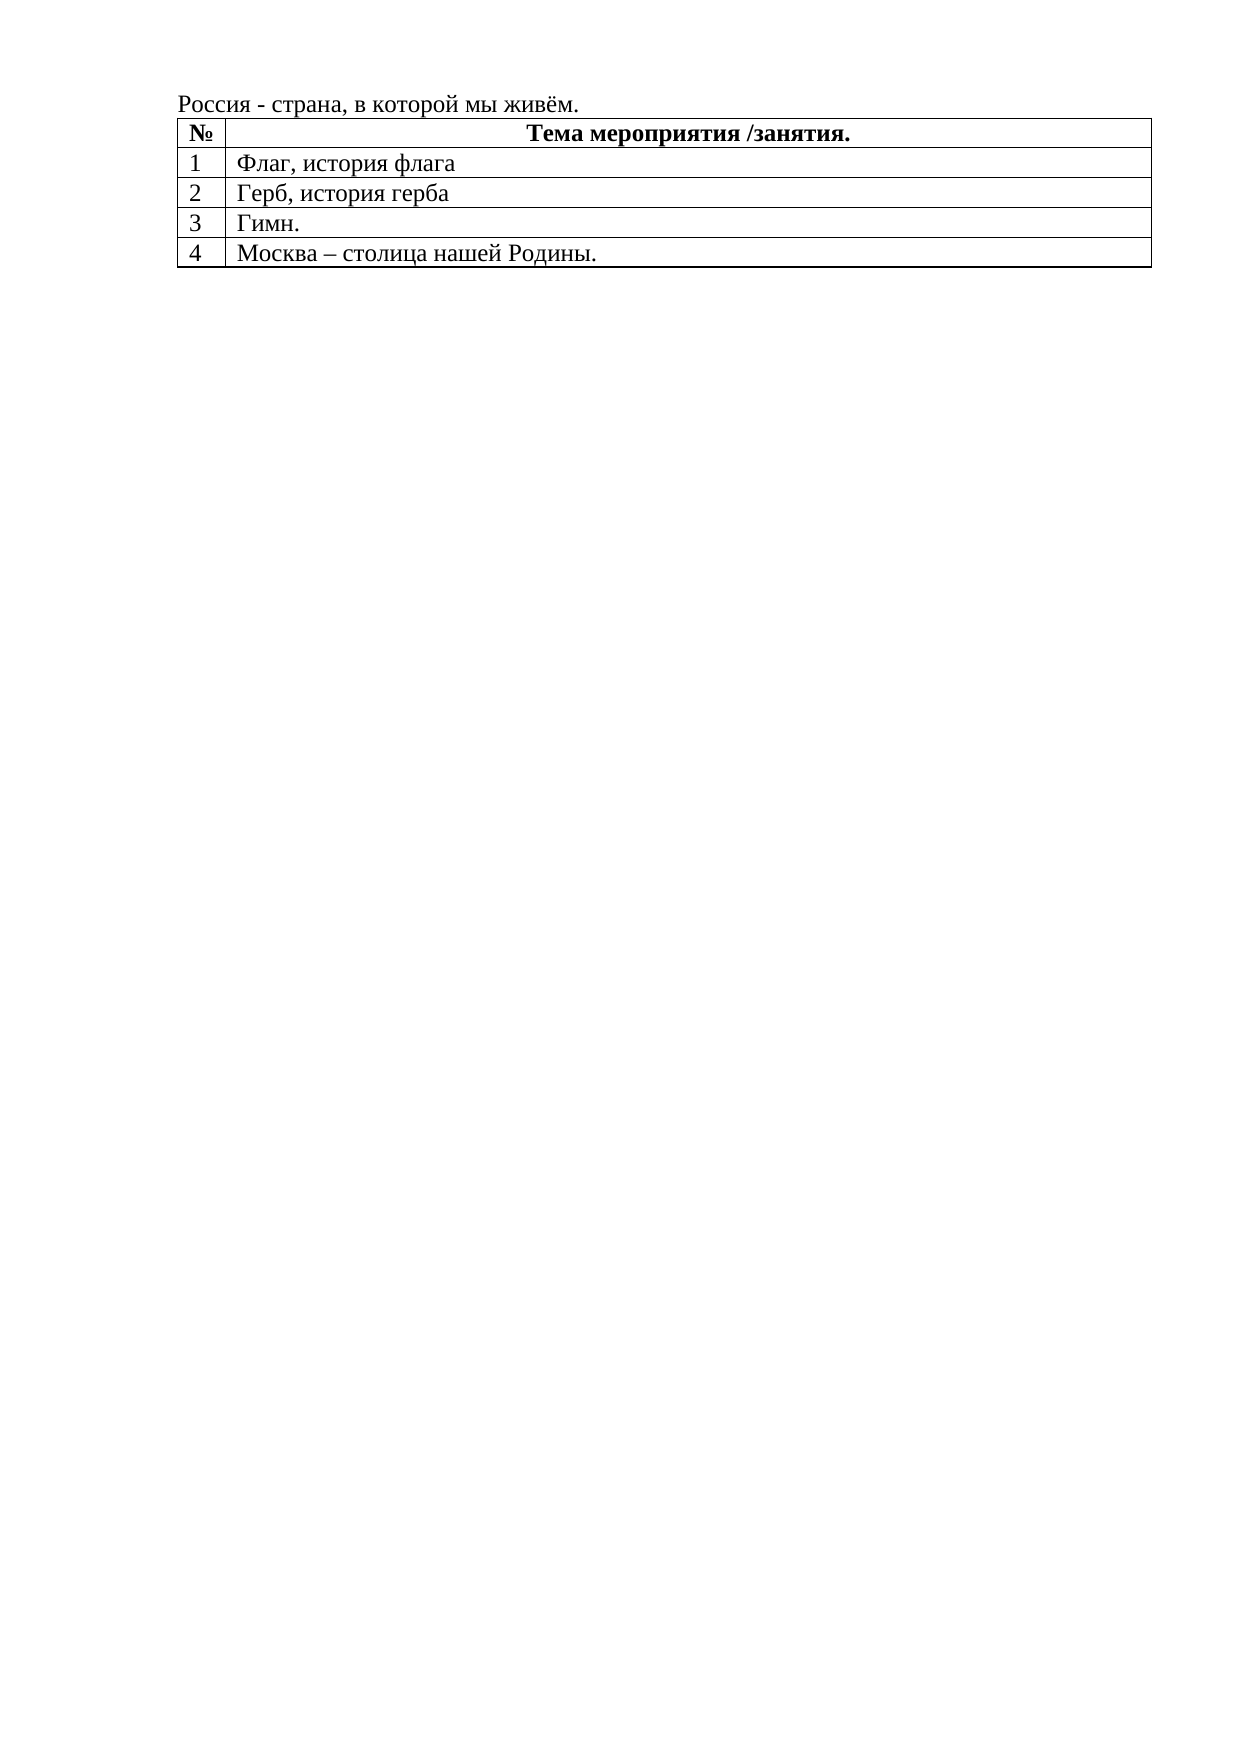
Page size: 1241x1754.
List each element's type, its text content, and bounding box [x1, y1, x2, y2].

table_cell Герб, история герба [226, 178, 1151, 207]
table_header Тема мероприятия /занятия. [226, 119, 1151, 147]
table_cell 2 [178, 178, 225, 207]
table_cell Москва – столица нашей Родины. [226, 238, 1151, 266]
table_cell 3 [178, 208, 225, 237]
table_cell 1 [178, 148, 225, 177]
text Россия - страна, в которой мы живём. [177, 89, 1152, 117]
table_cell Гимн. [226, 208, 1151, 237]
table_cell 4 [178, 238, 225, 266]
table_header № [178, 119, 225, 147]
table_cell Флаг, история флага [226, 148, 1151, 177]
